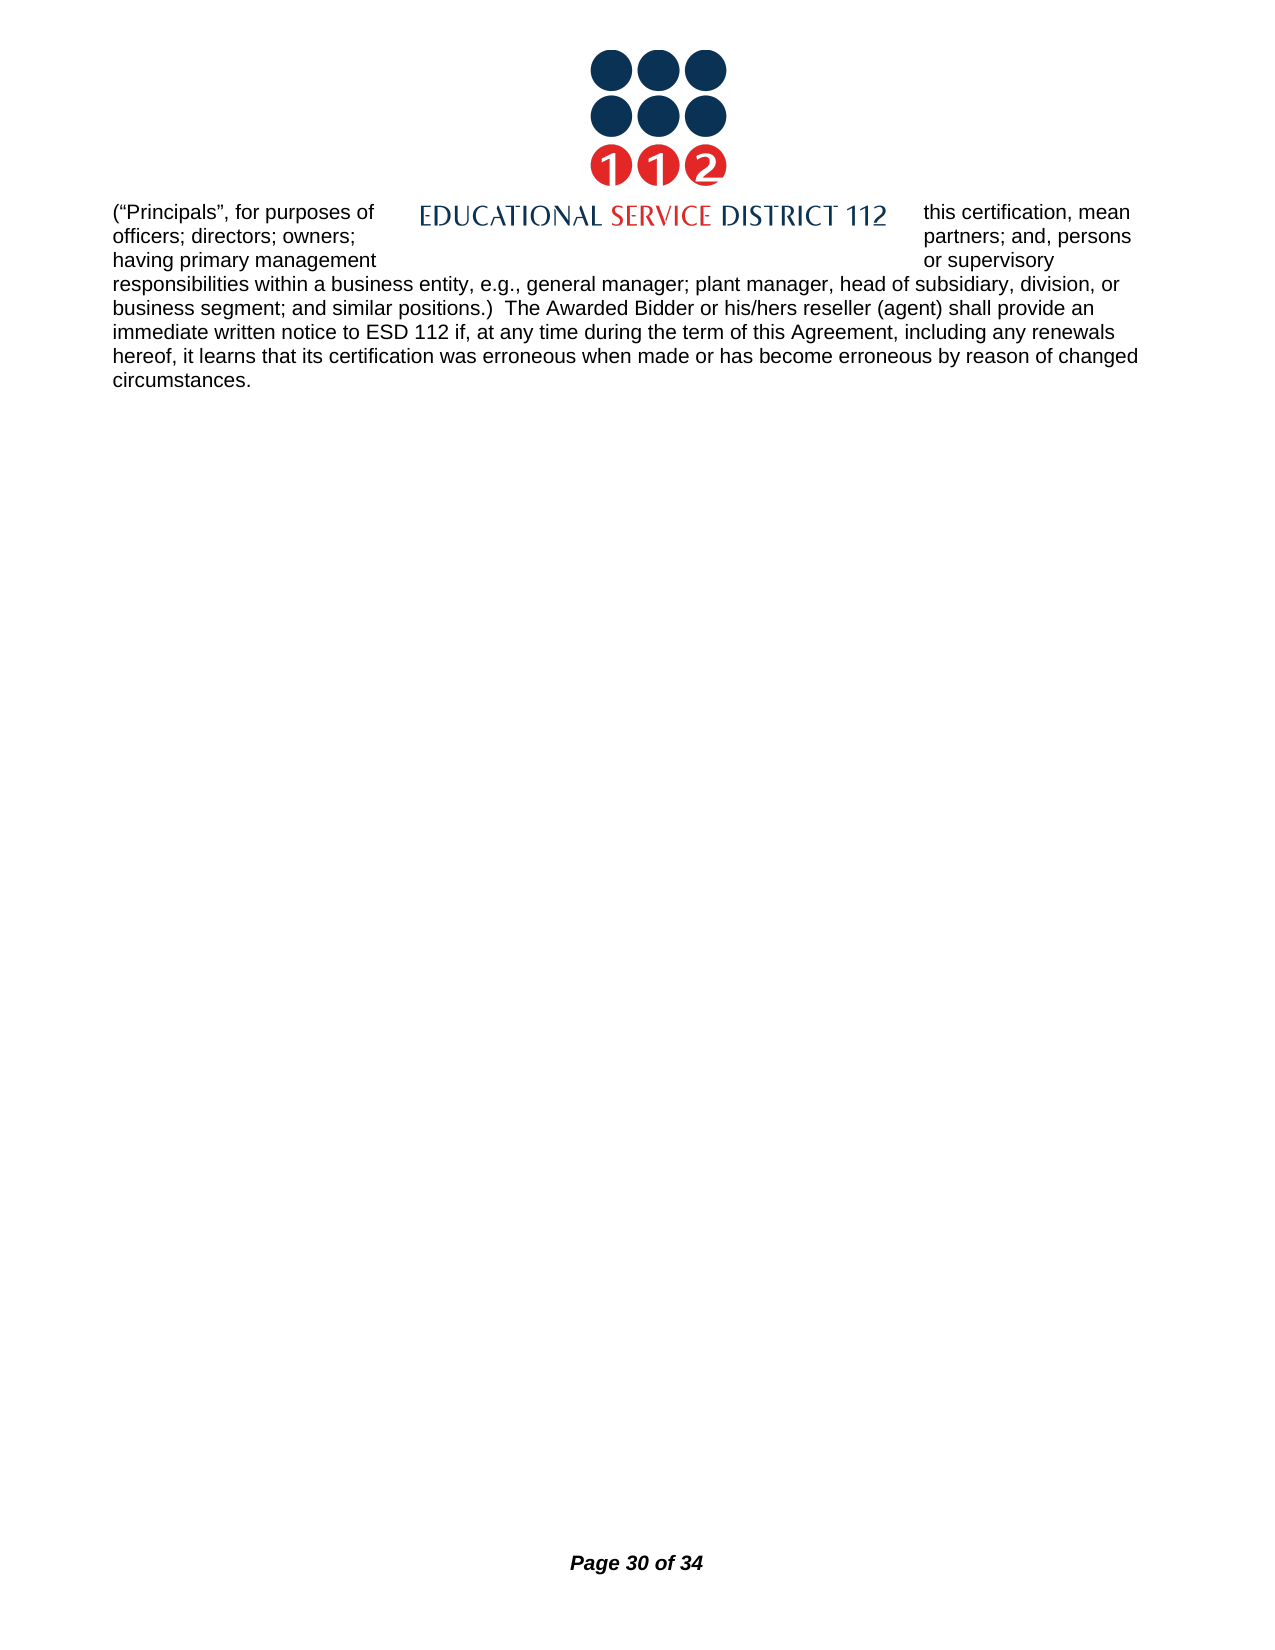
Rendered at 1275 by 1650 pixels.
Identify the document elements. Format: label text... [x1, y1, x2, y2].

picture [420, 50, 886, 200]
